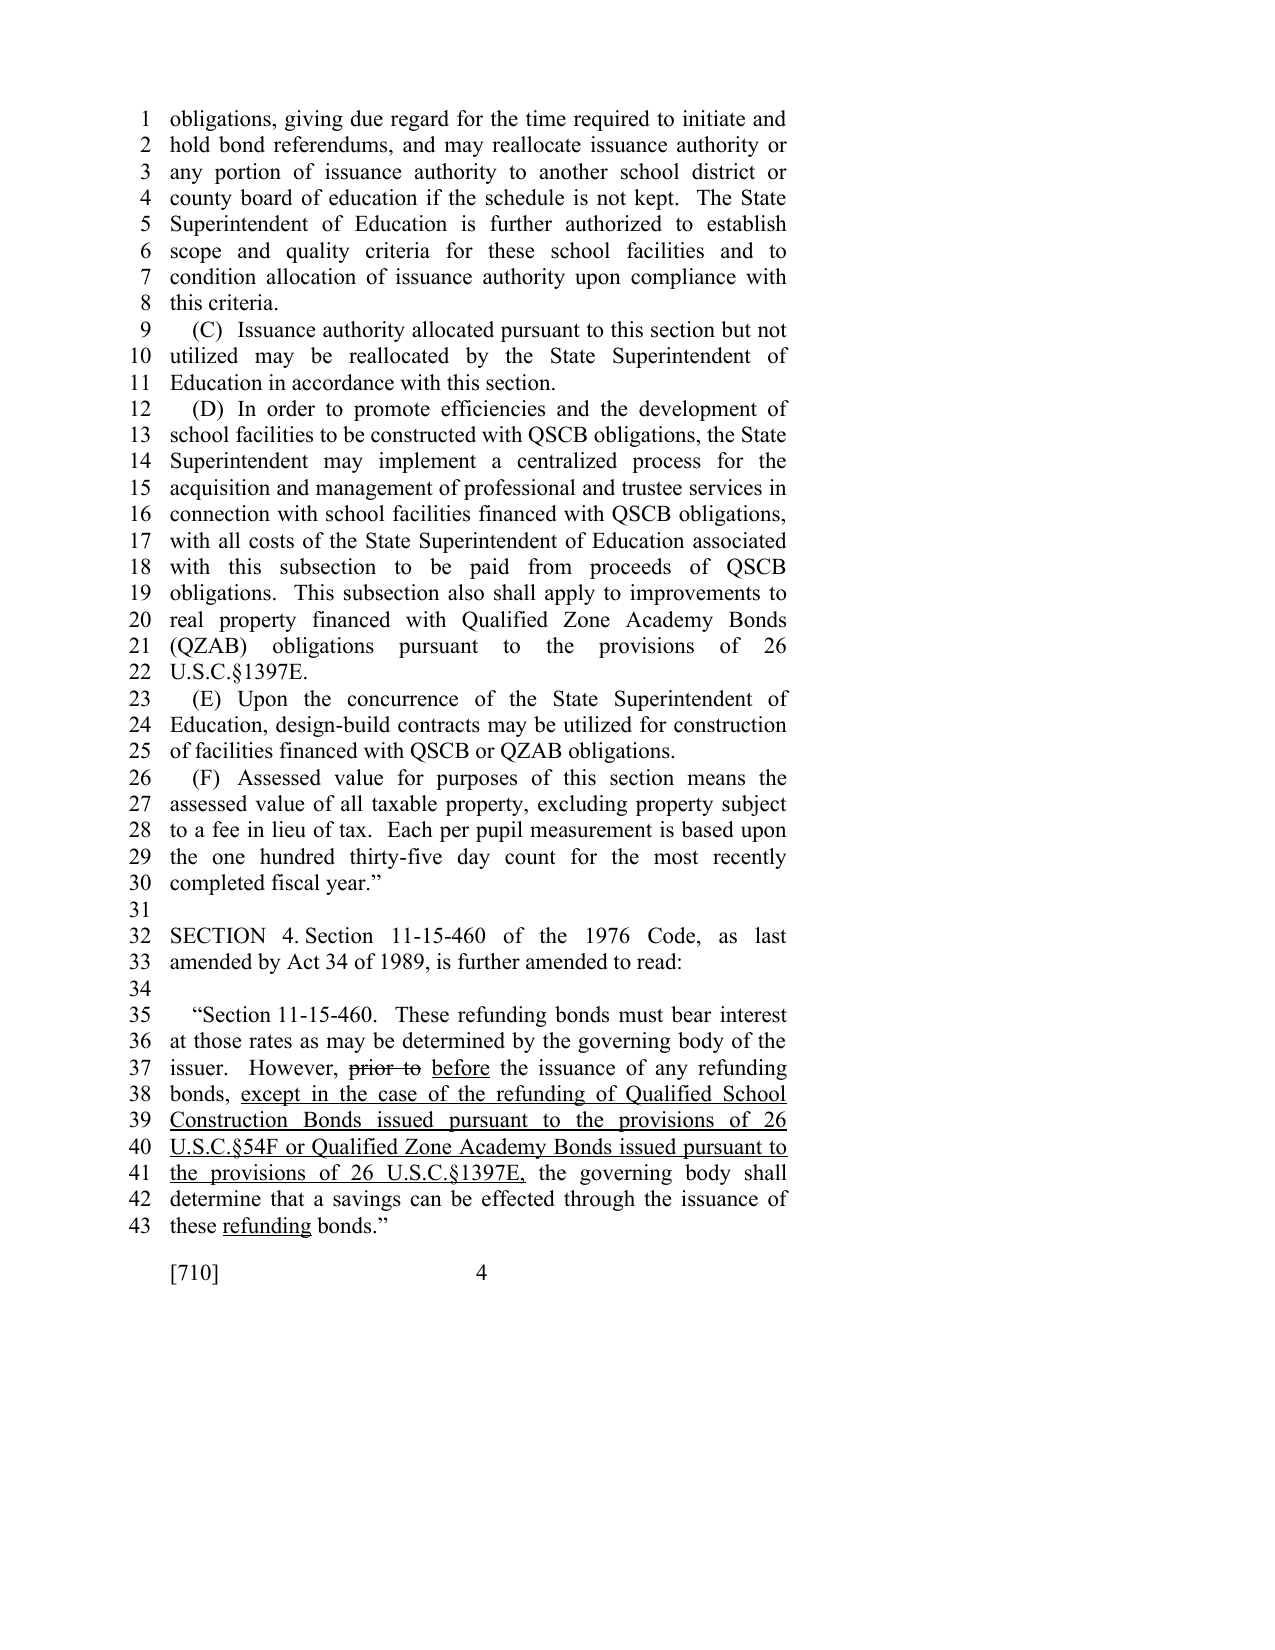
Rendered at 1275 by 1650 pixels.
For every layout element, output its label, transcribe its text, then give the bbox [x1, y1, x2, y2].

text “Section 11-15-460. These refunding bonds must bear interest at those rates as may be determined by the governing body of the issuer. However, prior to before the issuance of any refunding bonds, except in the case of the refunding of Qualified School Construction Bonds issued pursuant to the provisions of 26 U.S.C.§54F or Qualified Zone Academy Bonds issued pursuant to the provisions of 26 U.S.C.§1397E, the governing body shall determine that a savings can be effected through the issuance of these refunding bonds.” [169, 1001, 787, 1129]
text (F) Assessed value for purposes of this section means the assessed value of all taxable property, excluding property subject to a fee in lieu of tax. Each per pupil measurement is based upon the one hundred thirty-five day count for the most recently completed fiscal year.” [169, 764, 787, 896]
text (D) In order to promote efficiencies and the development of school facilities to be constructed with QSCB obligations, the State Superintendent may implement a centralized process for the acquisition and management of professional and trustee services in connection with school facilities financed with QSCB obligations, with all costs of the State Superintendent of Education associated with this subsection to be paid from proceeds of QSCB obligations. This subsection also shall apply to improvements to real property financed with Qualified Zone Academy Bonds (QZAB) obligations pursuant to the provisions of 26 U.S.C.§1397E. [169, 395, 787, 685]
text (C) Issuance authority allocated pursuant to this section but not utilized may be reallocated by the State Superintendent of Education in accordance with this section. [169, 316, 787, 395]
text (E) Upon the concurrence of the State Superintendent of Education, design-build contracts may be utilized for construction of facilities financed with QSCB or QZAB obligations. [169, 685, 787, 764]
text “Section 11-15-460. These refunding bonds must bear interest at those rates as may be determined by the governing body of the issuer. However, prior to before the issuance of any refunding bonds, except in the case of the refunding of Qualified School Construction Bonds issued pursuant to the provisions of 26 U.S.C.§54F or Qualified Zone Academy Bonds issued pursuant to the provisions of 26 U.S.C.§1397E, the governing body shall determine that a savings can be effected through the issuance of these refunding bonds.” [169, 1157, 787, 1238]
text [169, 105, 787, 316]
text SECTION 4. Section 11-15-460 of the 1976 Code, as last amended by Act 34 of 1989, is further amended to read: [169, 922, 787, 975]
